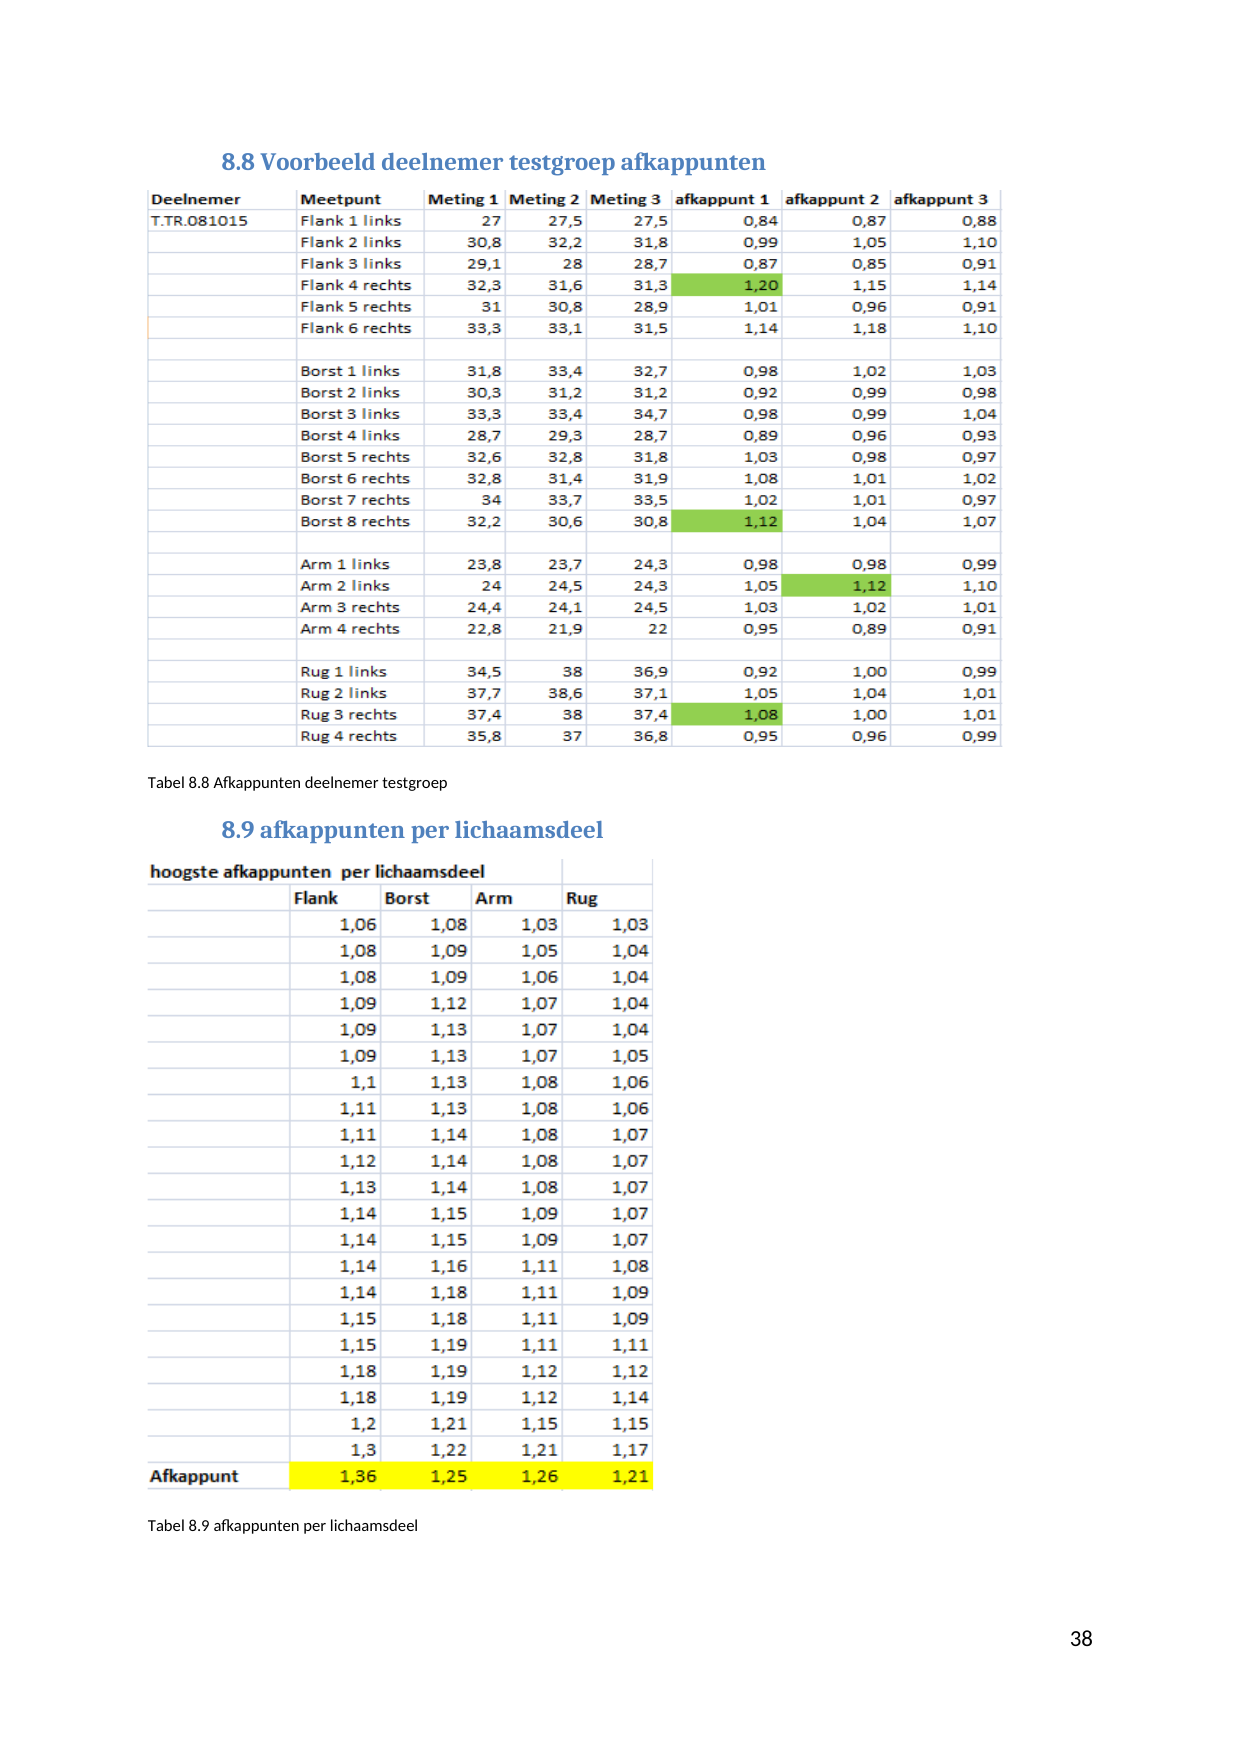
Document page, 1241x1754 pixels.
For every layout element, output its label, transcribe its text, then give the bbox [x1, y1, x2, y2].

picture [147, 859, 654, 1491]
subtitle 8.9 afkappunten per lichaamsdeel [148, 816, 1093, 845]
text Tabel 8.8 Afkappunten deelnemer testgroep [148, 772, 1093, 792]
subtitle 8.8 Voorbeeld deelnemer testgroep afkappunten [148, 148, 1093, 176]
picture [147, 190, 1003, 747]
text Tabel 8.9 afkappunten per lichaamsdeel [148, 1516, 1093, 1536]
